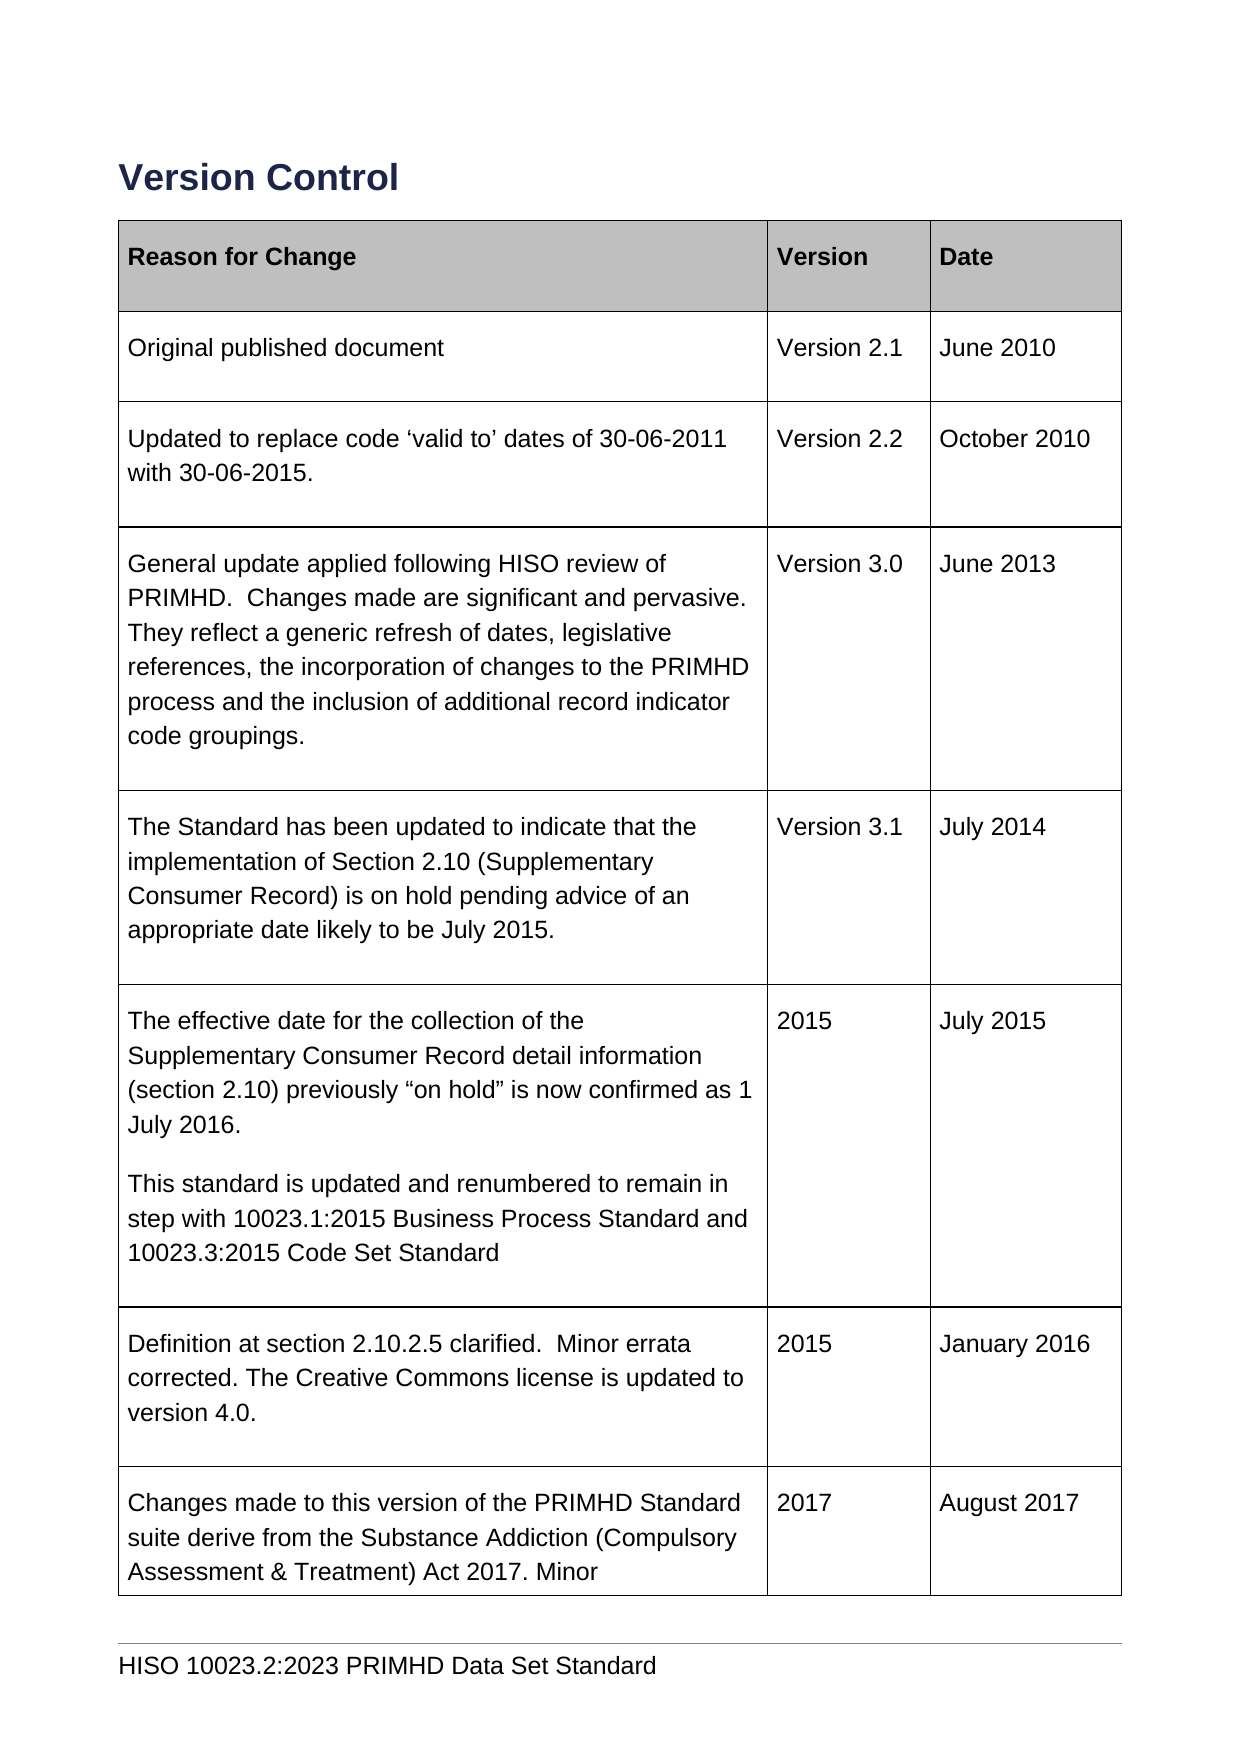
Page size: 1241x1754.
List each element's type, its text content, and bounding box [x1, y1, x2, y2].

table_cell General update applied following HISO review of PRIMHD. Changes made are significant and pervasive. They reflect a generic refresh of dates, legislative references, the incorporation of changes to the PRIMHD process and the inclusion of additional record indicator code groupings. [119, 528, 767, 789]
table_cell Updated to replace code ‘valid to’ dates of 30-06-2011 with 30-06-2015. [119, 402, 767, 526]
table_cell January 2016 [931, 1308, 1121, 1466]
table_cell July 2015 [931, 985, 1121, 1306]
table_cell August 2017 [931, 1467, 1121, 1595]
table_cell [119, 1467, 767, 1595]
subtitle Version Control [118, 156, 1122, 199]
table_cell 2017 [768, 1467, 930, 1595]
table_cell Version 2.2 [768, 402, 930, 526]
table_cell Version 3.0 [768, 528, 930, 789]
table_header Reason for Change [119, 221, 767, 311]
table_cell The Standard has been updated to indicate that the implementation of Section 2.10 (Supplementary Consumer Record) is on hold pending advice of an appropriate date likely to be July 2015. [119, 791, 767, 984]
table_cell Version 2.1 [768, 312, 930, 401]
table_cell October 2010 [931, 402, 1121, 526]
table_cell Definition at section 2.10.2.5 clarified. Minor errata corrected. The Creative Commons license is updated to version 4.0. [119, 1308, 767, 1466]
table_cell 2015 [768, 1308, 930, 1466]
table_cell June 2010 [931, 312, 1121, 401]
table_cell The effective date for the collection of the Supplementary Consumer Record detail information (section 2.10) previously “on hold” is now confirmed as 1 July 2016. This standard is updated and renumbered to remain in step with 10023.1:2015 Business Process Standard and 10023.3:2015 Code Set Standard [119, 985, 767, 1306]
table_cell Original published document [119, 312, 767, 401]
table_header Date [931, 221, 1121, 311]
table_cell July 2014 [931, 791, 1121, 984]
table_header Version [768, 221, 930, 311]
table_cell Version 3.1 [768, 791, 930, 984]
table_cell June 2013 [931, 528, 1121, 789]
table_cell 2015 [768, 985, 930, 1306]
